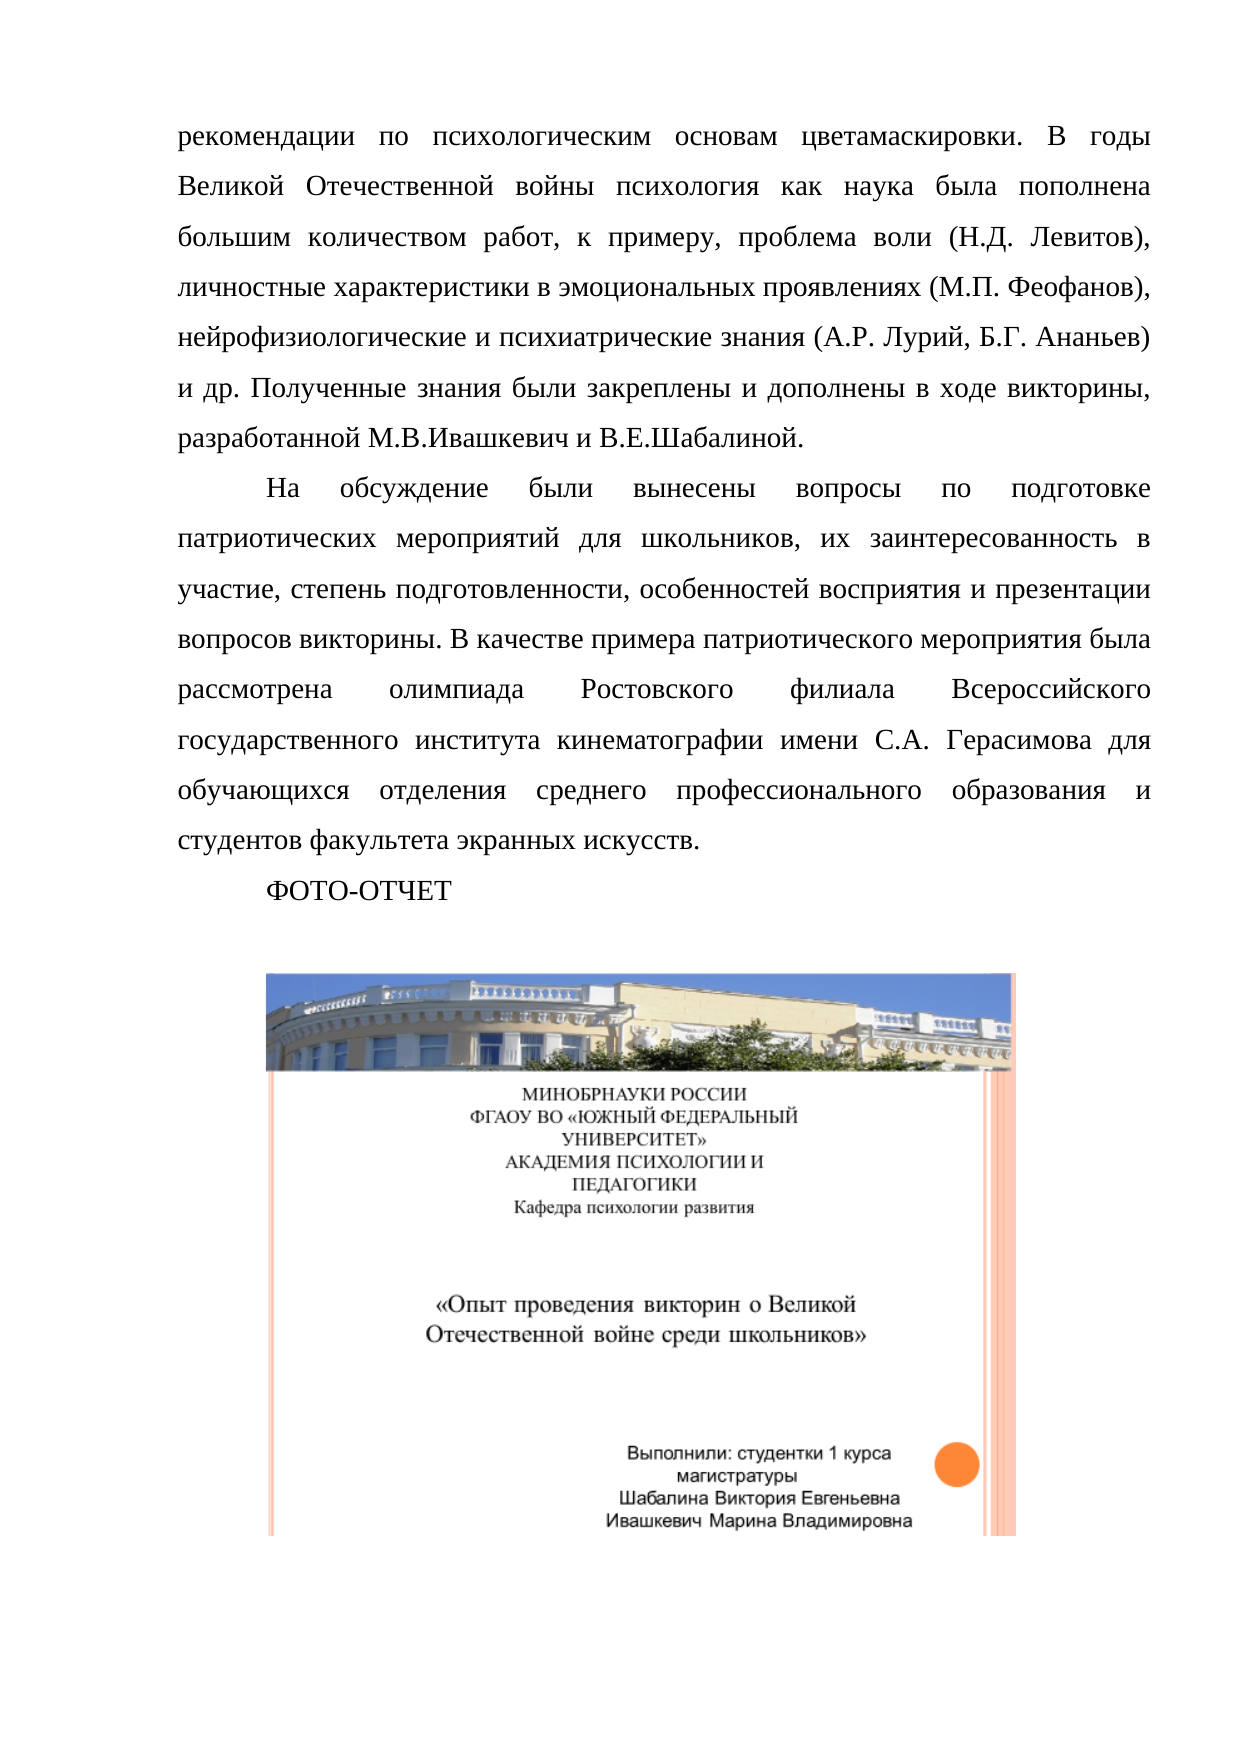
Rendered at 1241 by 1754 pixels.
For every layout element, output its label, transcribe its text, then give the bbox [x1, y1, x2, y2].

text На обсуждение были вынесены вопросы по подготовке патриотических мероприятий для школьников, их заинтересованность в участие, степень подготовленности, особенностей восприятия и презентации вопросов викторины. В качестве примера патриотического мероприятия была рассмотрена олимпиада Ростовского филиала Всероссийского государственного института кинематографии имени С.А. Герасимова для обучающихся отделения среднего профессионального образования и студентов факультета экранных искусств. [177, 470, 1152, 856]
picture [265, 973, 1016, 1536]
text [177, 118, 1152, 453]
text ФОТО-ОТЧЕТ [177, 873, 1152, 906]
